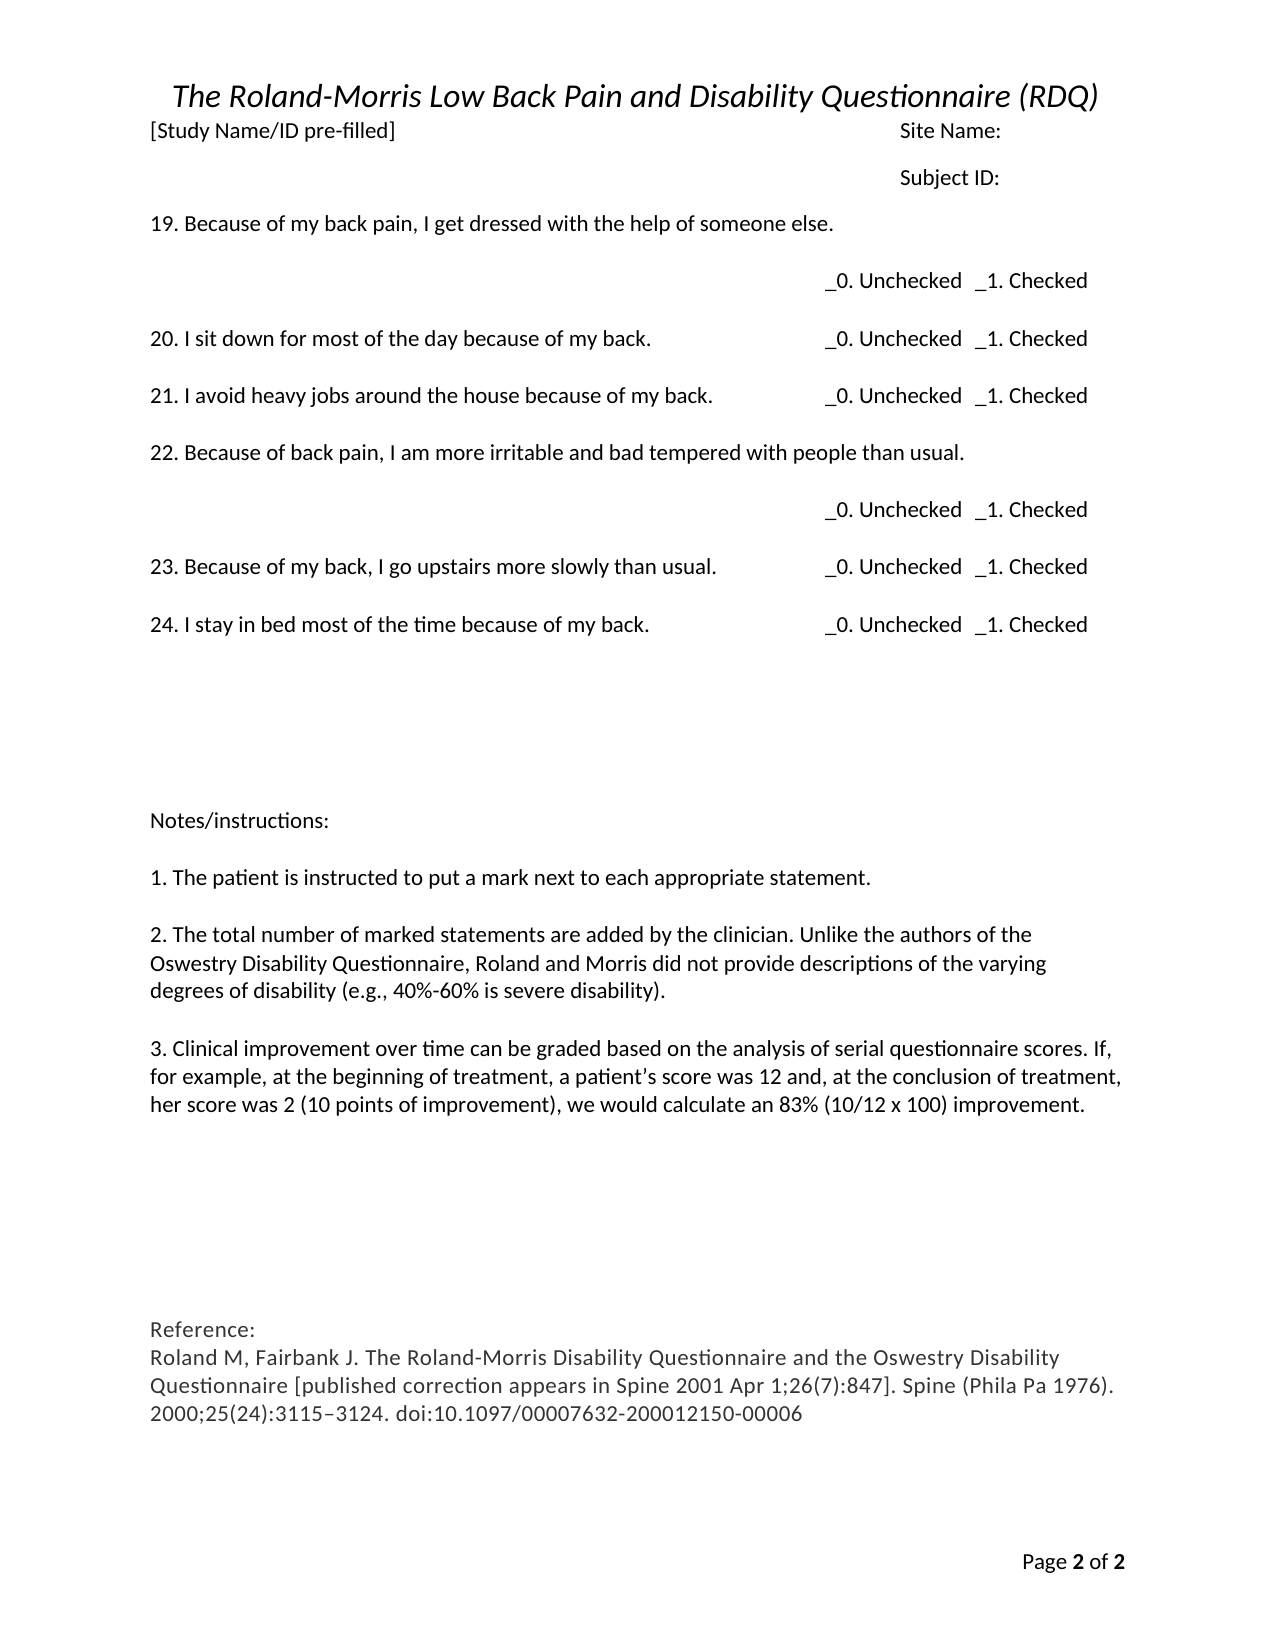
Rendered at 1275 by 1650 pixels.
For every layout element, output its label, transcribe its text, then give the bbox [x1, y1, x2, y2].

text _0. Unchecked _1. Checked [150, 267, 1125, 294]
text 23. Because of my back, I go upstairs more slowly than usual. _0. Unchecked _1. Checked [150, 552, 1125, 581]
text 1. The patient is instructed to put a mark next to each appropriate statement. [150, 863, 1125, 891]
text 19. Because of my back pain, I get dressed with the help of someone else. [150, 209, 1125, 237]
text 2. The total number of marked statements are added by the clinician. Unlike the authors of the Oswestry Disability Questionnaire, Roland and Morris did not provide descriptions of the varying degrees of disability (e.g., 40%-60% is severe disability). [150, 921, 1125, 1005]
text Notes/instructions: [150, 806, 1125, 834]
text _0. Unchecked _1. Checked [150, 495, 1125, 523]
text 3. Clinical improvement over time can be graded based on the analysis of serial questionnaire scores. If, for example, at the beginning of treatment, a patient’s score was 12 and, at the conclusion of treatment, her score was 2 (10 points of improvement), we would calculate an 83% (10/12 x 100) improvement. [150, 1034, 1125, 1118]
text Reference: [150, 1315, 1125, 1343]
text 20. I sit down for most of the day because of my back. _0. Unchecked _1. Checked [150, 324, 1125, 352]
text 22. Because of back pain, I am more irritable and bad tempered with people than usual. [150, 438, 1125, 466]
text Roland M, Fairbank J. The Roland-Morris Disability Questionnaire and the Oswestry Disability Questionnaire [published correction appears in Spine 2001 Apr 1;26(7):847]. Spine (Phila Pa 1976). 2000;25(24):3115–3124. doi:10.1097/00007632-200012150-00006 [150, 1343, 1125, 1427]
text 24. I stay in bed most of the time because of my back. _0. Unchecked _1. Checked [150, 610, 1125, 638]
text 21. I avoid heavy jobs around the house because of my back. _0. Unchecked _1. Checked [150, 381, 1125, 409]
